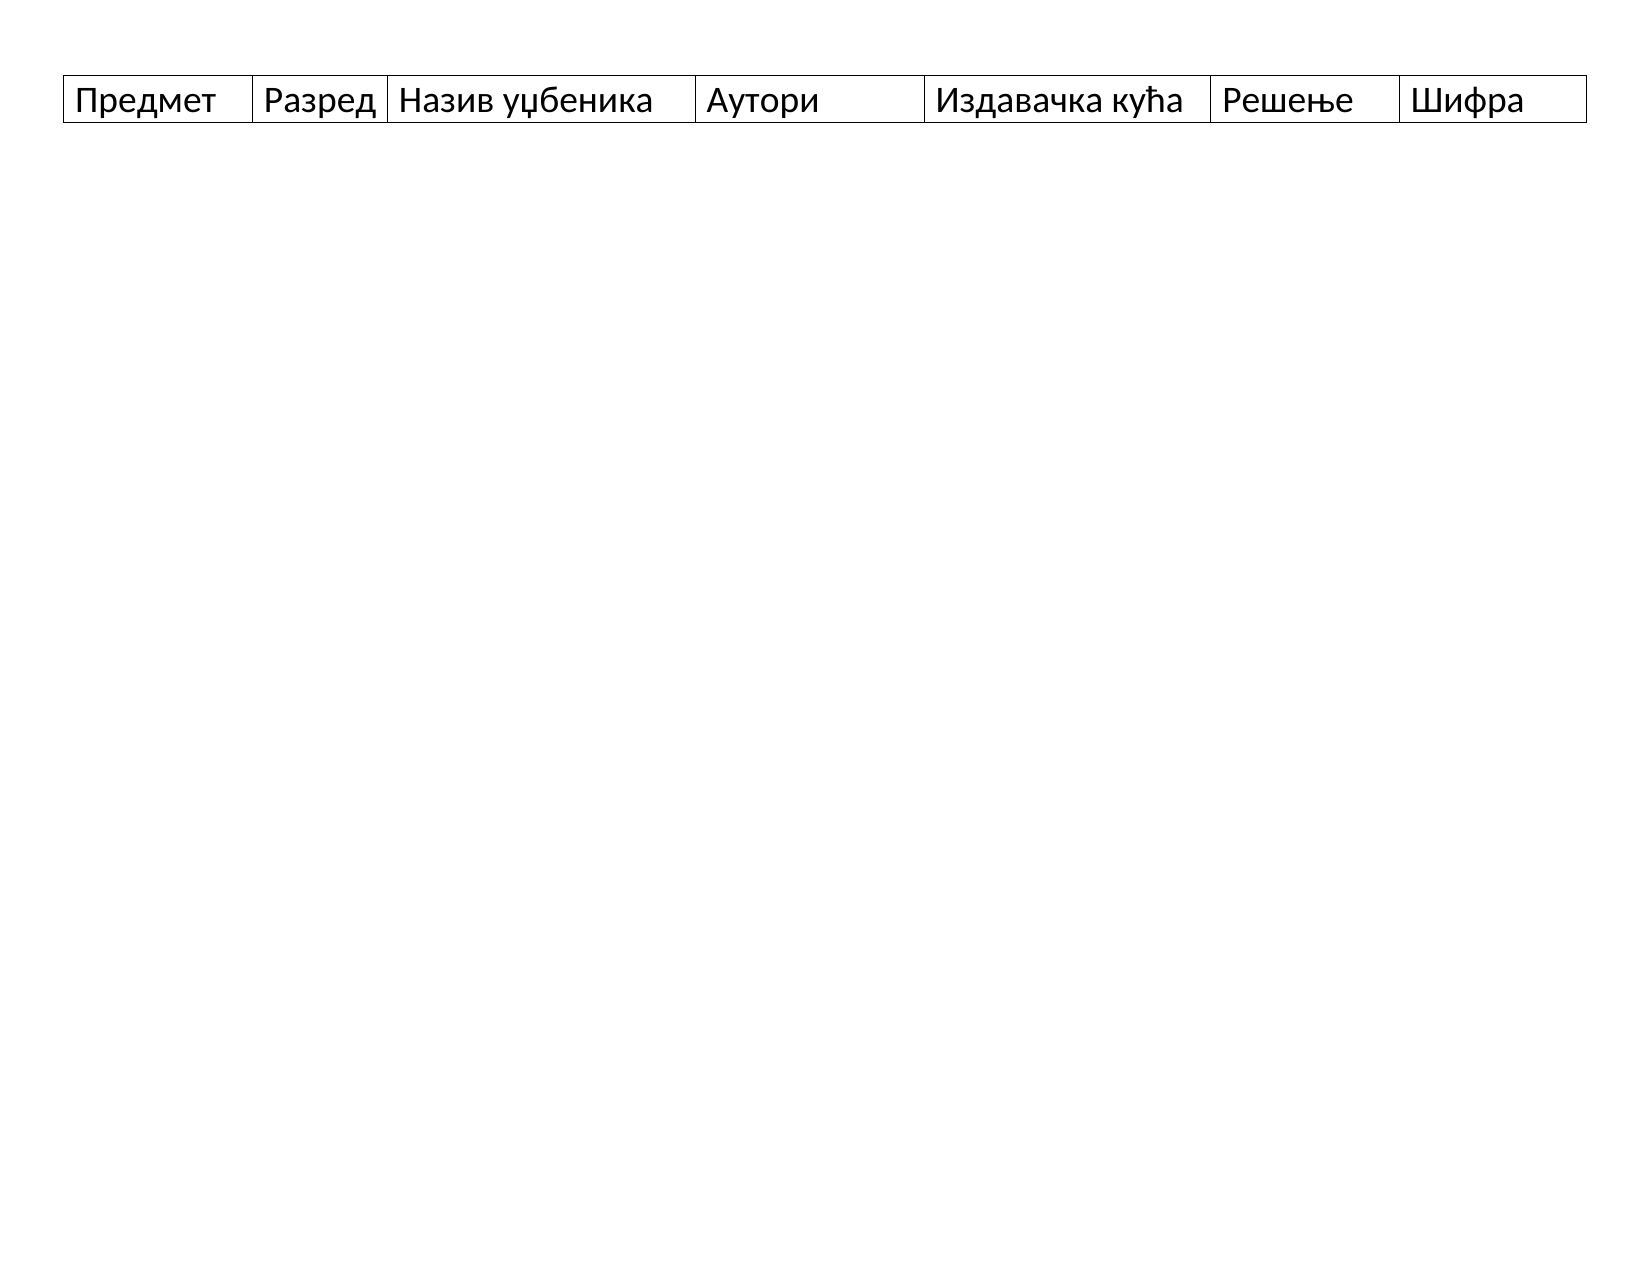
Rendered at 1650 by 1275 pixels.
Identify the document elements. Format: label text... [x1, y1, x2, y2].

table_header Назив уџбеника [388, 76, 695, 122]
table_header Разред [253, 76, 387, 122]
table_header Издавачка кућа [925, 76, 1210, 122]
table_header Шифра [1400, 76, 1586, 122]
table_header Аутори [696, 76, 924, 122]
table_header Предмет [64, 76, 252, 122]
table_header Решење [1211, 76, 1399, 122]
